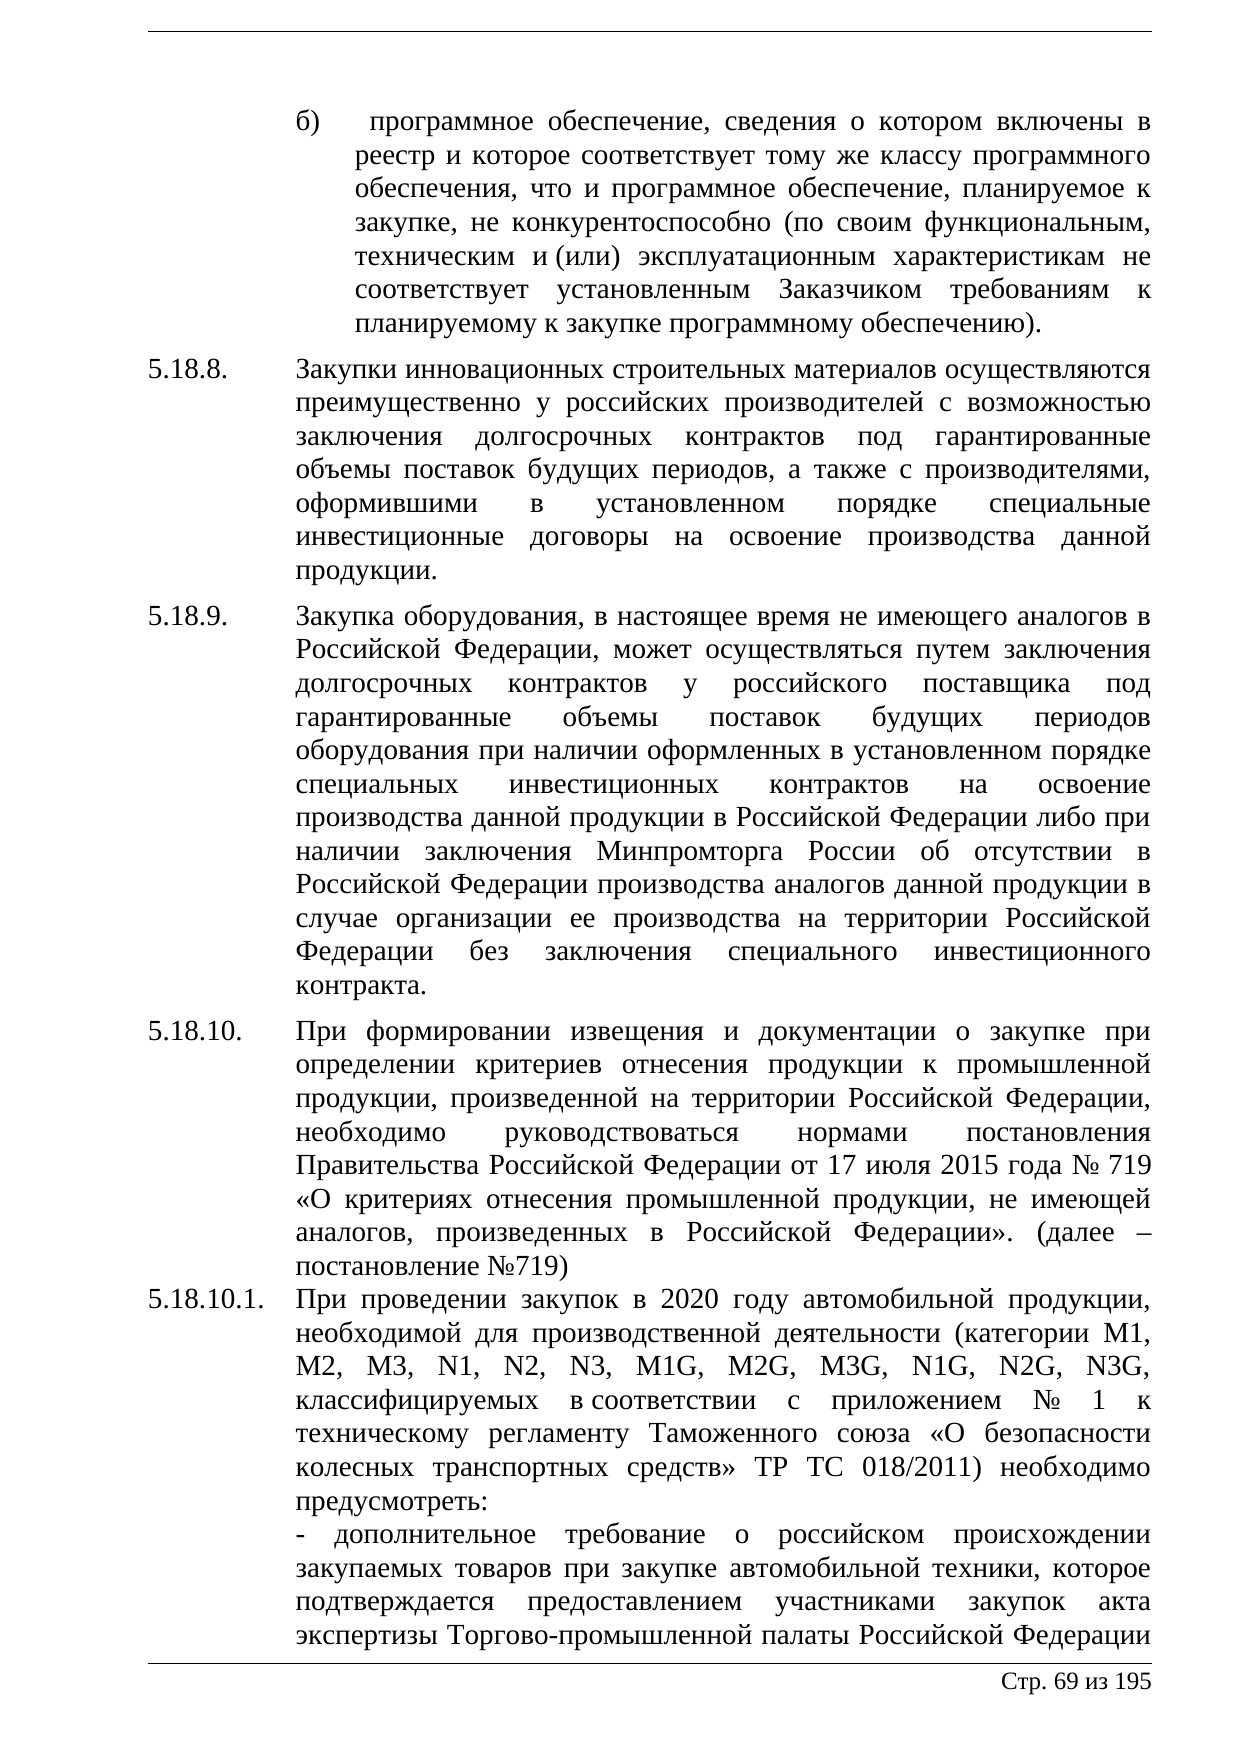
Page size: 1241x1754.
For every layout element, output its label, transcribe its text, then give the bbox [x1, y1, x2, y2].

list Закупки инновационных строительных материалов осуществляются преимущественно у российских производителей с возможностью заключения долгосрочных контрактов под гарантированные объемы поставок будущих периодов, а также с производителями, оформившими в установленном порядке специальные инвестиционные договоры на освоение производства данной продукции. [148, 351, 1152, 586]
text При проведении закупок в 2020 году автомобильной продукции, необходимой для производственной деятельности (категории M1, M2, M3, N1, N2, N3, M1G, M2G, M3G, N1G, N2G, N3G, классифицируемых в соответствии с приложением № 1 к техническому регламенту Таможенного союза «О безопасности колесных транспортных средств» ТР ТС 018/2011) необходимо предусмотреть: [148, 1281, 1152, 1516]
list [295, 1516, 1152, 1650]
list Закупка оборудования, в настоящее время не имеющего аналогов в Российской Федерации, может осуществляться путем заключения долгосрочных контрактов у российского поставщика под гарантированные объемы поставок будущих периодов оборудования при наличии оформленных в установленном порядке специальных инвестиционных контрактов на освоение производства данной продукции в Российской Федерации либо при наличии заключения Минпромторга России об отсутствии в Российской Федерации производства аналогов данной продукции в случае организации ее производства на территории Российской Федерации без заключения специального инвестиционного контракта. [148, 598, 1152, 1001]
list При формировании извещения и документации о закупке при определении критериев отнесения продукции к промышленной продукции, произведенной на территории Российской Федерации, необходимо руководствоваться нормами постановления Правительства Российской Федерации от 17 июля 2015 года № 719 «О критериях отнесения промышленной продукции, не имеющей аналогов, произведенных в Российской Федерации». (далее – постановление №719) [148, 1013, 1152, 1281]
list программное обеспечение, сведения о котором включены в реестр и которое соответствует тому же классу программного обеспечения, что и программное обеспечение, планируемое к закупке, не конкурентоспособно (по своим функциональным, техническим и (или) эксплуатационным характеристикам не соответствует установленным Заказчиком требованиям к планируемому к закупке программному обеспечению). [295, 103, 1152, 338]
